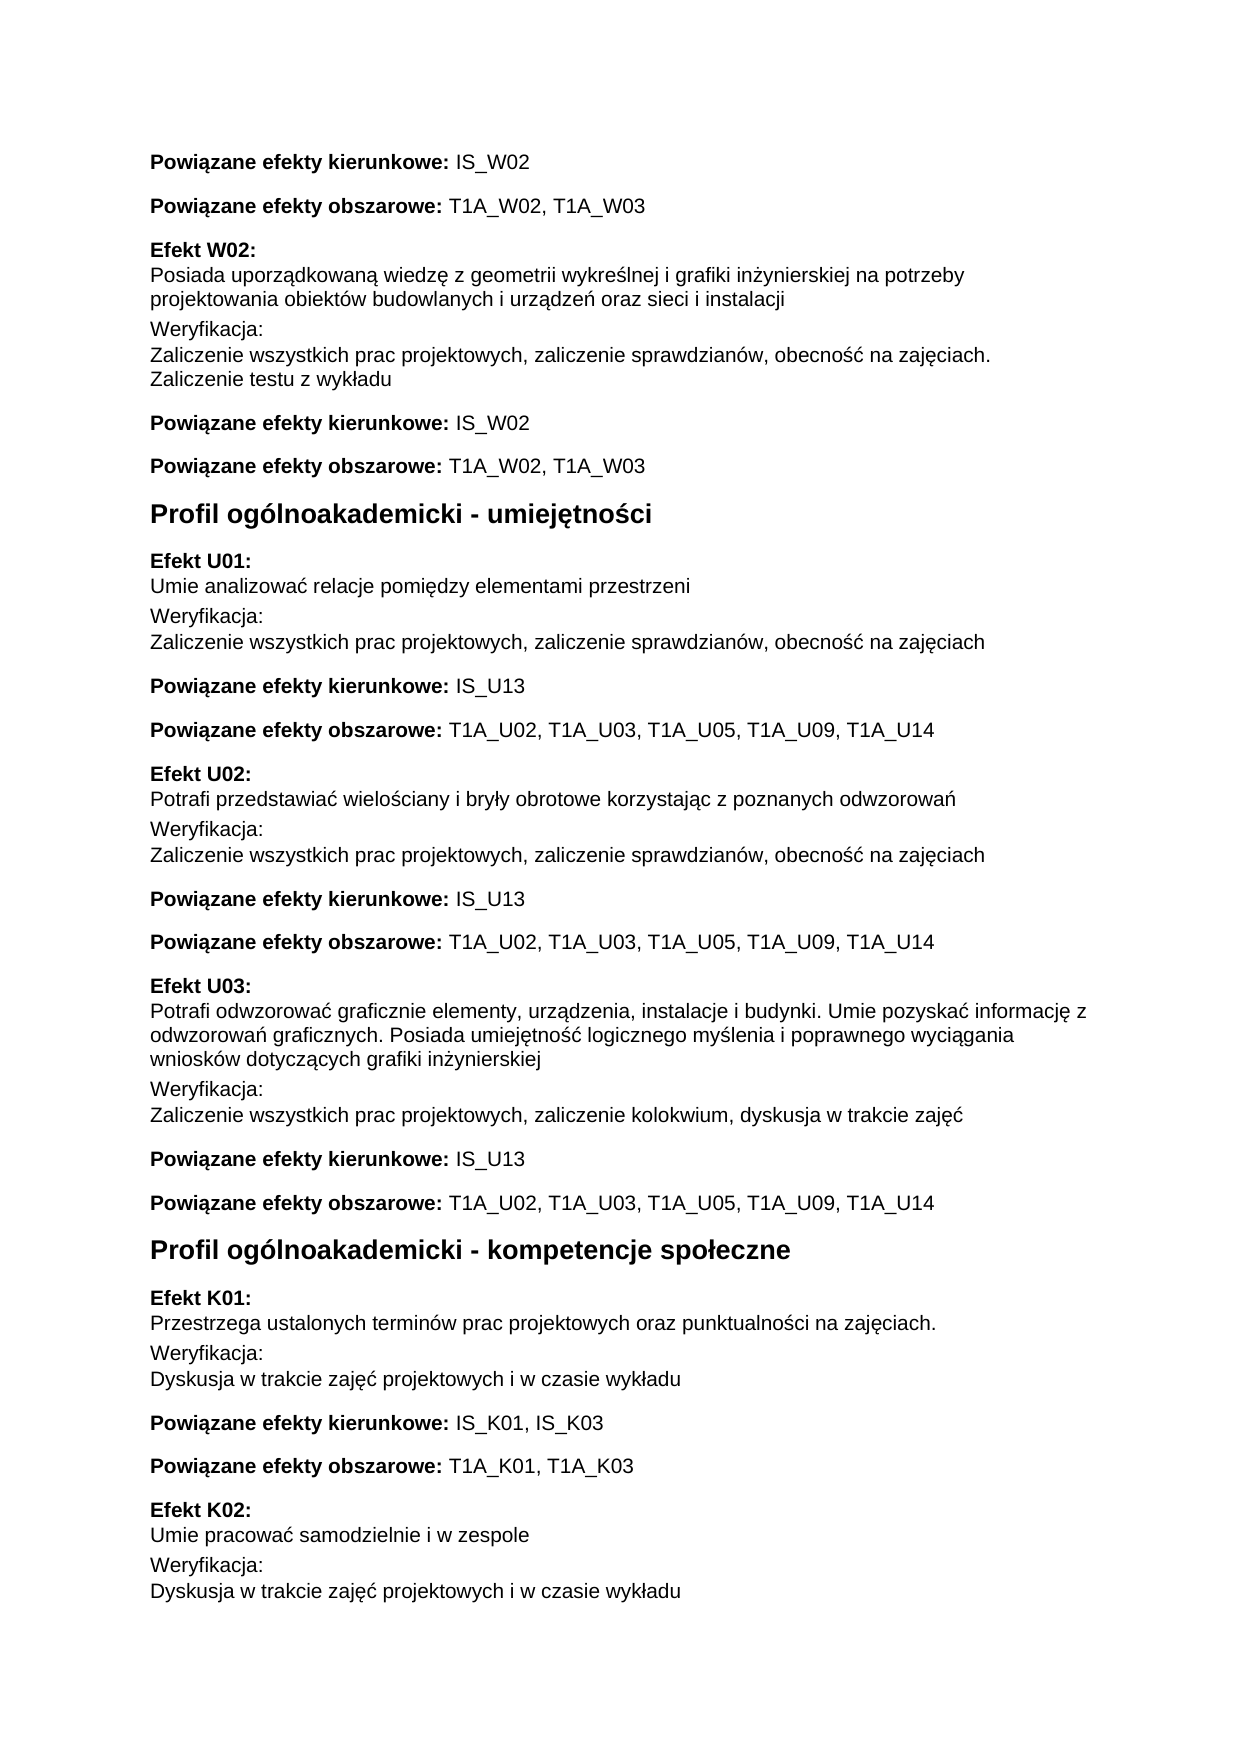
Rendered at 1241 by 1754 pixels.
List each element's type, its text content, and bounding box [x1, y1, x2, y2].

text Powiązane efekty kierunkowe: IS_U13 [150, 886, 1090, 910]
text Weryfikacja: [150, 817, 1090, 841]
text Weryfikacja: [150, 1077, 1090, 1101]
text Potrafi przedstawiać wielościany i bryły obrotowe korzystając z poznanych odwzorowań [150, 786, 1090, 810]
text Powiązane efekty kierunkowe: IS_U13 [150, 674, 1090, 698]
text Powiązane efekty obszarowe: T1A_W02, T1A_W03 [150, 454, 1090, 478]
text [150, 1454, 1090, 1478]
text Posiada uporządkowaną wiedzę z geometrii wykreślnej i grafiki inżynierskiej na potrzeby projektowania obiektów budowlanych i urządzeń oraz sieci i instalacji [150, 262, 1090, 310]
text Efekt U03: [150, 974, 1090, 998]
text Efekt U02: [150, 761, 1090, 785]
subtitle Profil ogólnoakademicki - umiejętności [150, 498, 1090, 529]
text Powiązane efekty obszarowe: T1A_U02, T1A_U03, T1A_U05, T1A_U09, T1A_U14 [150, 930, 1090, 954]
text Efekt K01: [150, 1285, 1090, 1309]
text Powiązane efekty kierunkowe: IS_K01, IS_K03 [150, 1410, 1090, 1434]
text Efekt U01: [150, 549, 1090, 573]
text Weryfikacja: [150, 1553, 1090, 1577]
text Efekt K02: [150, 1498, 1090, 1522]
text Dyskusja w trakcie zajęć projektowych i w czasie wykładu [150, 1367, 1090, 1391]
text Weryfikacja: [150, 1341, 1090, 1364]
text Umie pracować samodzielnie i w zespole [150, 1523, 1090, 1547]
text Potrafi odwzorować graficznie elementy, urządzenia, instalacje i budynki. Umie pozyskać informację z odwzorowań graficznych. Posiada umiejętność logicznego myślenia i poprawnego wyciągania wniosków dotyczących grafiki inżynierskiej [150, 999, 1090, 1071]
subtitle Profil ogólnoakademicki - kompetencje społeczne [150, 1234, 1090, 1266]
text Przestrzega ustalonych terminów prac projektowych oraz punktualności na zajęciach. [150, 1310, 1090, 1334]
text Powiązane efekty obszarowe: T1A_U02, T1A_U03, T1A_U05, T1A_U09, T1A_U14 [150, 1191, 1090, 1214]
text Powiązane efekty kierunkowe: IS_W02 [150, 410, 1090, 434]
text Powiązane efekty kierunkowe: IS_U13 [150, 1147, 1090, 1171]
text Zaliczenie wszystkich prac projektowych, zaliczenie sprawdzianów, obecność na zajęciach [150, 843, 1090, 867]
text Powiązane efekty obszarowe: T1A_U02, T1A_U03, T1A_U05, T1A_U09, T1A_U14 [150, 718, 1090, 742]
text Zaliczenie wszystkich prac projektowych, zaliczenie sprawdzianów, obecność na zajęciach. Zaliczenie testu z wykładu [150, 343, 1090, 391]
text Umie analizować relacje pomiędzy elementami przestrzeni [150, 574, 1090, 598]
text Zaliczenie wszystkich prac projektowych, zaliczenie sprawdzianów, obecność na zajęciach [150, 630, 1090, 654]
text Powiązane efekty kierunkowe: IS_W02 [150, 150, 1090, 174]
text Efekt W02: [150, 237, 1090, 261]
text Dyskusja w trakcie zajęć projektowych i w czasie wykładu [150, 1579, 1090, 1603]
text Zaliczenie wszystkich prac projektowych, zaliczenie kolokwium, dyskusja w trakcie zajęć [150, 1103, 1090, 1127]
text Weryfikacja: [150, 604, 1090, 628]
text Weryfikacja: [150, 317, 1090, 341]
text Powiązane efekty obszarowe: T1A_W02, T1A_W03 [150, 194, 1090, 218]
